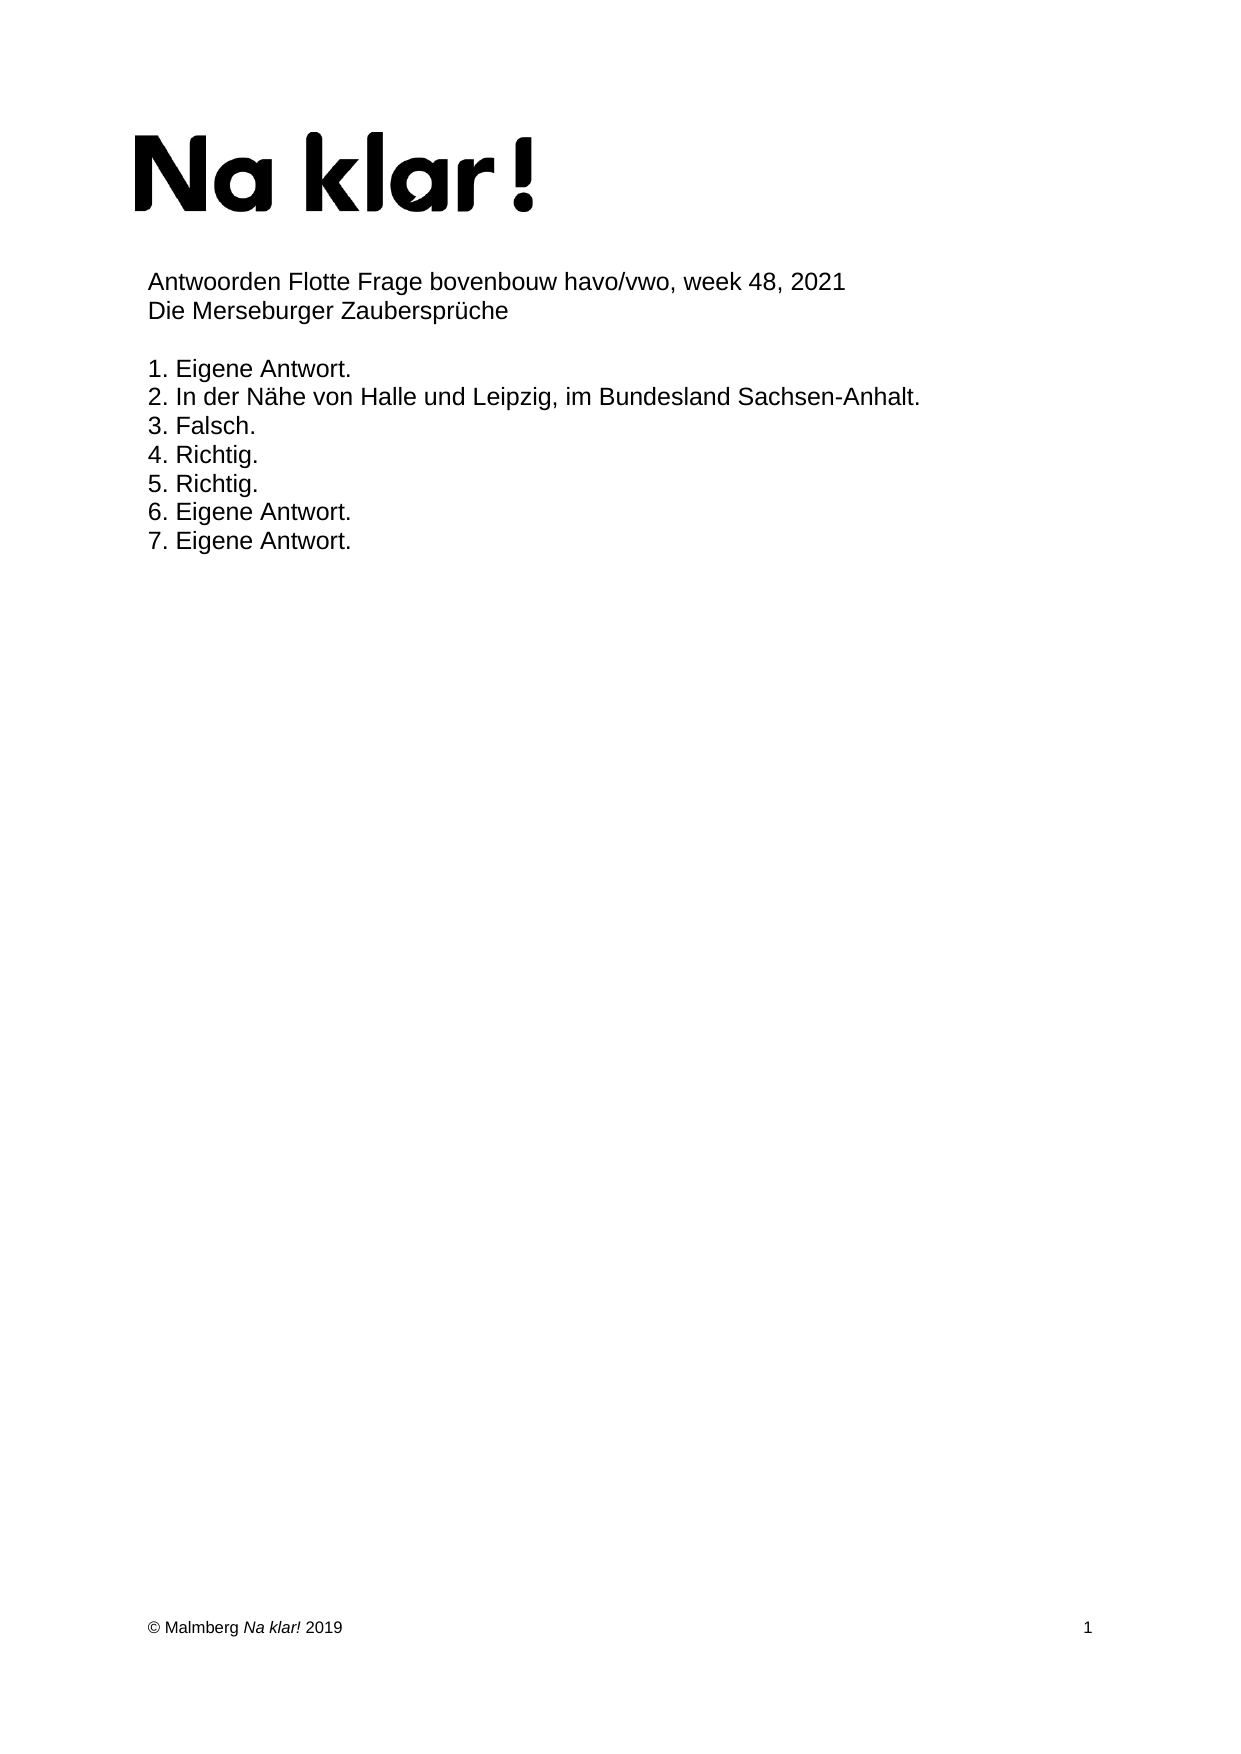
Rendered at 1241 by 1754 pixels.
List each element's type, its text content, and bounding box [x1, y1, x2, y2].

text Antwoorden Flotte Frage bovenbouw havo/vwo, week 48, 2021 [148, 267, 1093, 296]
picture [135, 132, 533, 212]
text 6. Eigene Antwort. [148, 497, 1093, 526]
text 7. Eigene Antwort. [148, 526, 1093, 555]
text 4. Richtig. [148, 440, 1093, 469]
text 1. Eigene Antwort. [148, 354, 1093, 382]
text 3. Falsch. [148, 411, 1093, 440]
text 2. In der Nähe von Halle und Leipzig, im Bundesland Sachsen-Anhalt. [148, 382, 1093, 411]
text 5. Richtig. [148, 469, 1093, 497]
text Die Merseburger Zaubersprüche [148, 296, 1093, 325]
